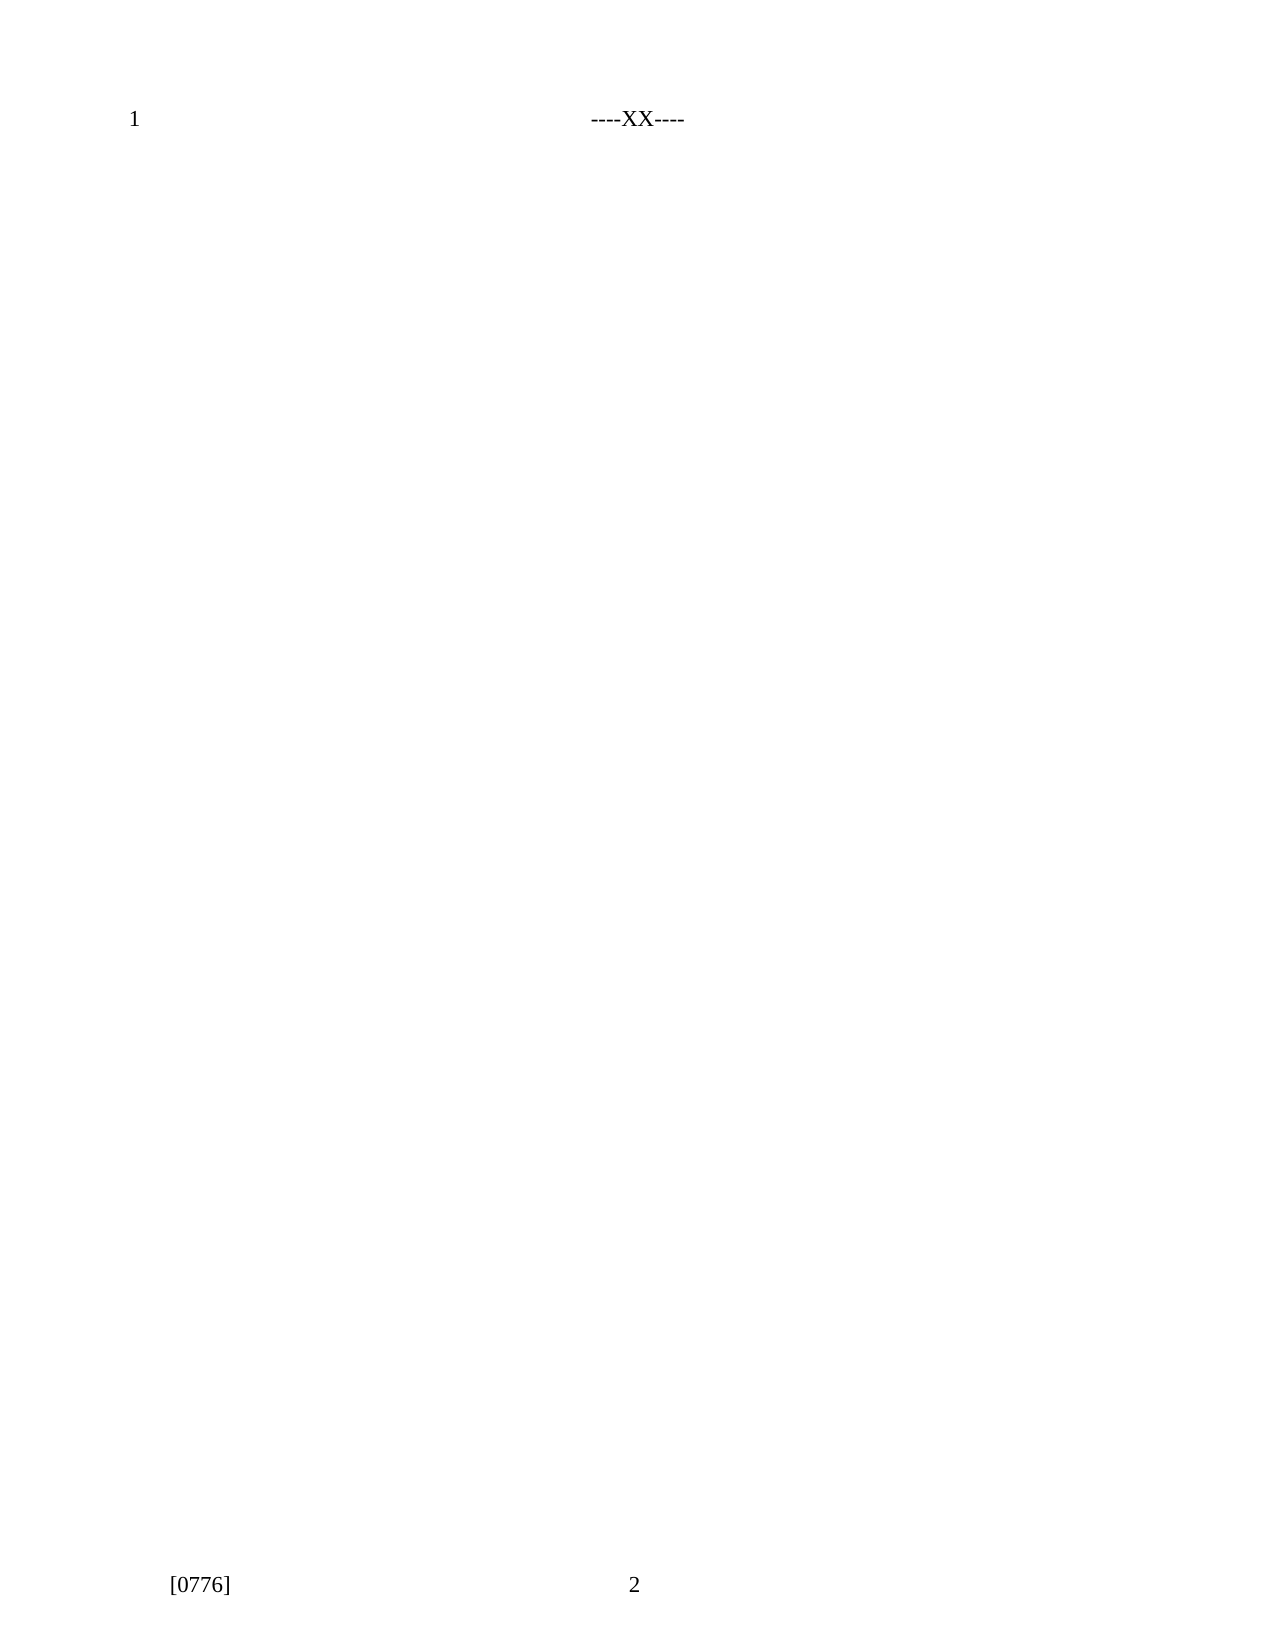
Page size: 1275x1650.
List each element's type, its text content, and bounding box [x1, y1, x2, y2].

text ----XX---- [169, 105, 1106, 131]
